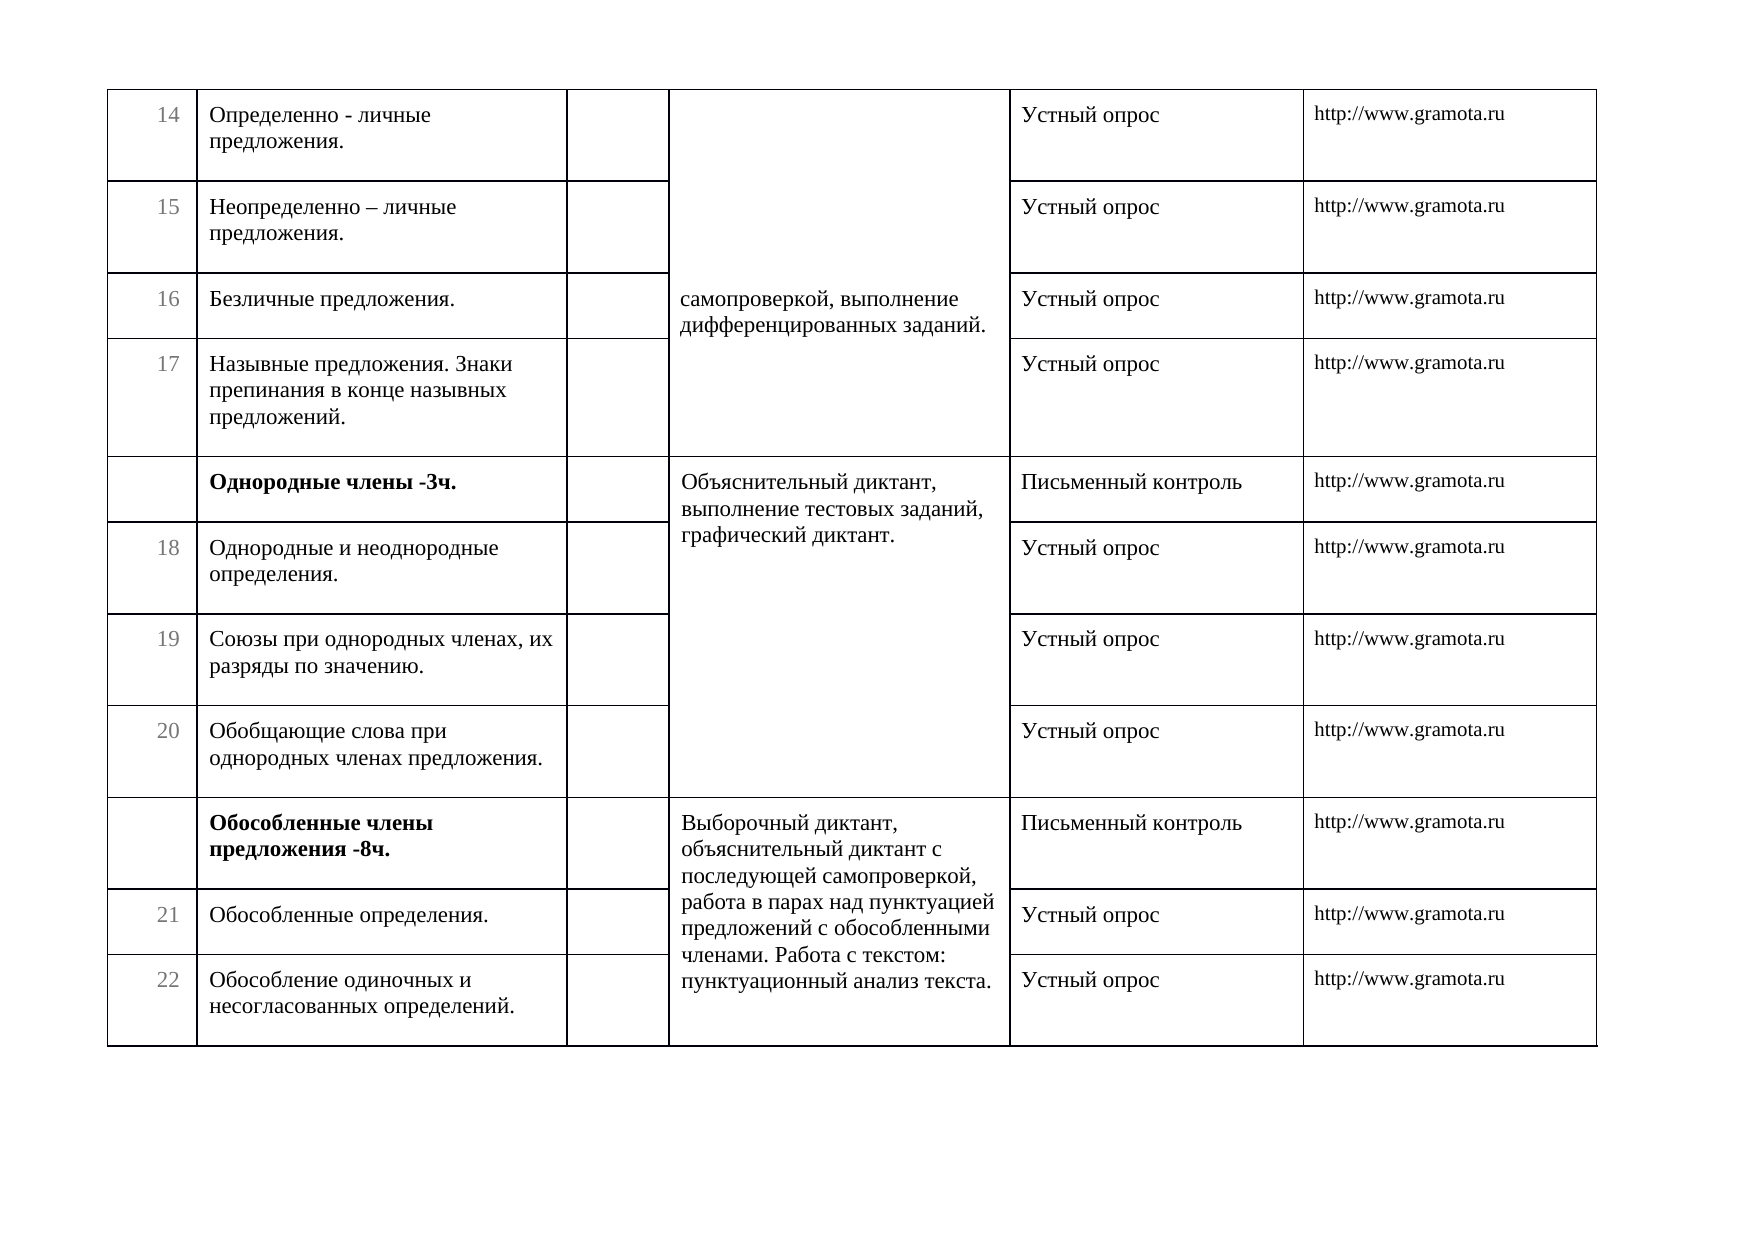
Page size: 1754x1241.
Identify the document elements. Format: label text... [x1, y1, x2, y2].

table_cell [568, 90, 668, 180]
table_cell Письменный контроль [1011, 457, 1303, 521]
table_cell http://www.gramota.ru [1304, 457, 1596, 521]
table_cell http://www.gramota.ru [1304, 890, 1596, 954]
table_cell http://www.gramota.ru [1304, 706, 1596, 796]
table_cell [568, 706, 668, 796]
table_cell Устный опрос [1011, 339, 1303, 456]
table_cell http://www.gramota.ru [1304, 182, 1596, 272]
table_cell 18 [108, 523, 196, 613]
table_cell http://www.gramota.ru [1304, 523, 1596, 613]
table_cell Обособленные определения. [198, 890, 566, 954]
table_cell [568, 274, 668, 338]
table_cell http://www.gramota.ru [1304, 274, 1596, 338]
table_cell http://www.gramota.ru [1304, 615, 1596, 705]
table_cell http://www.gramota.ru [1304, 798, 1596, 888]
table_cell Определенно - личные предложения. [198, 90, 566, 180]
table_cell Обособление одиночных и несогласованных определений. [198, 955, 566, 1045]
table_cell Обобщающие слова при однородных членах предложения. [198, 706, 566, 796]
table_cell Выборочный диктант, объяснительный диктант с последующей самопроверкой, работа в парах над пунктуацией предложений с обособленными членами. Работа с текстом: пунктуационный анализ текста. Решение тестовых заданий. [670, 798, 1009, 1045]
table_cell [568, 890, 668, 954]
table_cell Назывные предложения. Знаки препинания в конце назывных предложений. [198, 339, 566, 456]
table_cell [568, 339, 668, 456]
table_cell Устный опрос [1011, 890, 1303, 954]
table_cell Союзы при однородных членах, их разряды по значению. [198, 615, 566, 705]
table_cell 21 [108, 890, 196, 954]
table_cell 22 [108, 955, 196, 1045]
table_cell Устный опрос [1011, 615, 1303, 705]
table_cell Неопределенно – личные предложения. [198, 182, 566, 272]
table_cell 20 [108, 706, 196, 796]
table_cell [108, 457, 196, 521]
table_cell Письменный контроль [1011, 798, 1303, 888]
table_cell Обособленные члены предложения -8ч. [198, 798, 566, 888]
table_cell [568, 182, 668, 272]
table_cell [568, 798, 668, 888]
table_cell 14 [108, 90, 196, 180]
table_cell 19 [108, 615, 196, 705]
table_cell http://www.gramota.ru [1304, 339, 1596, 456]
table_cell Однородные члены -3ч. [198, 457, 566, 521]
table_cell 15 [108, 182, 196, 272]
table_cell Устный опрос [1011, 274, 1303, 338]
table_cell Устный опрос [1011, 182, 1303, 272]
table_cell [568, 457, 668, 521]
table_cell Безличные предложения. [198, 274, 566, 338]
table_cell 17 [108, 339, 196, 456]
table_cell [1304, 955, 1596, 1045]
table_cell 16 [108, 274, 196, 338]
table_cell Объяснительный диктант, выполнение тестовых заданий, графический диктант. [670, 457, 1009, 796]
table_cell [1304, 90, 1596, 180]
table_cell Однородные и неоднородные определения. [198, 523, 566, 613]
table_cell [568, 615, 668, 705]
table_cell [568, 955, 668, 1045]
table_cell [108, 798, 196, 888]
table_cell [568, 523, 668, 613]
table_cell Устный опрос [1011, 955, 1303, 1045]
table_cell Устный опрос [1011, 706, 1303, 796]
table_cell Устный опрос [1011, 523, 1303, 613]
table_cell Устный опрос [1011, 90, 1303, 180]
